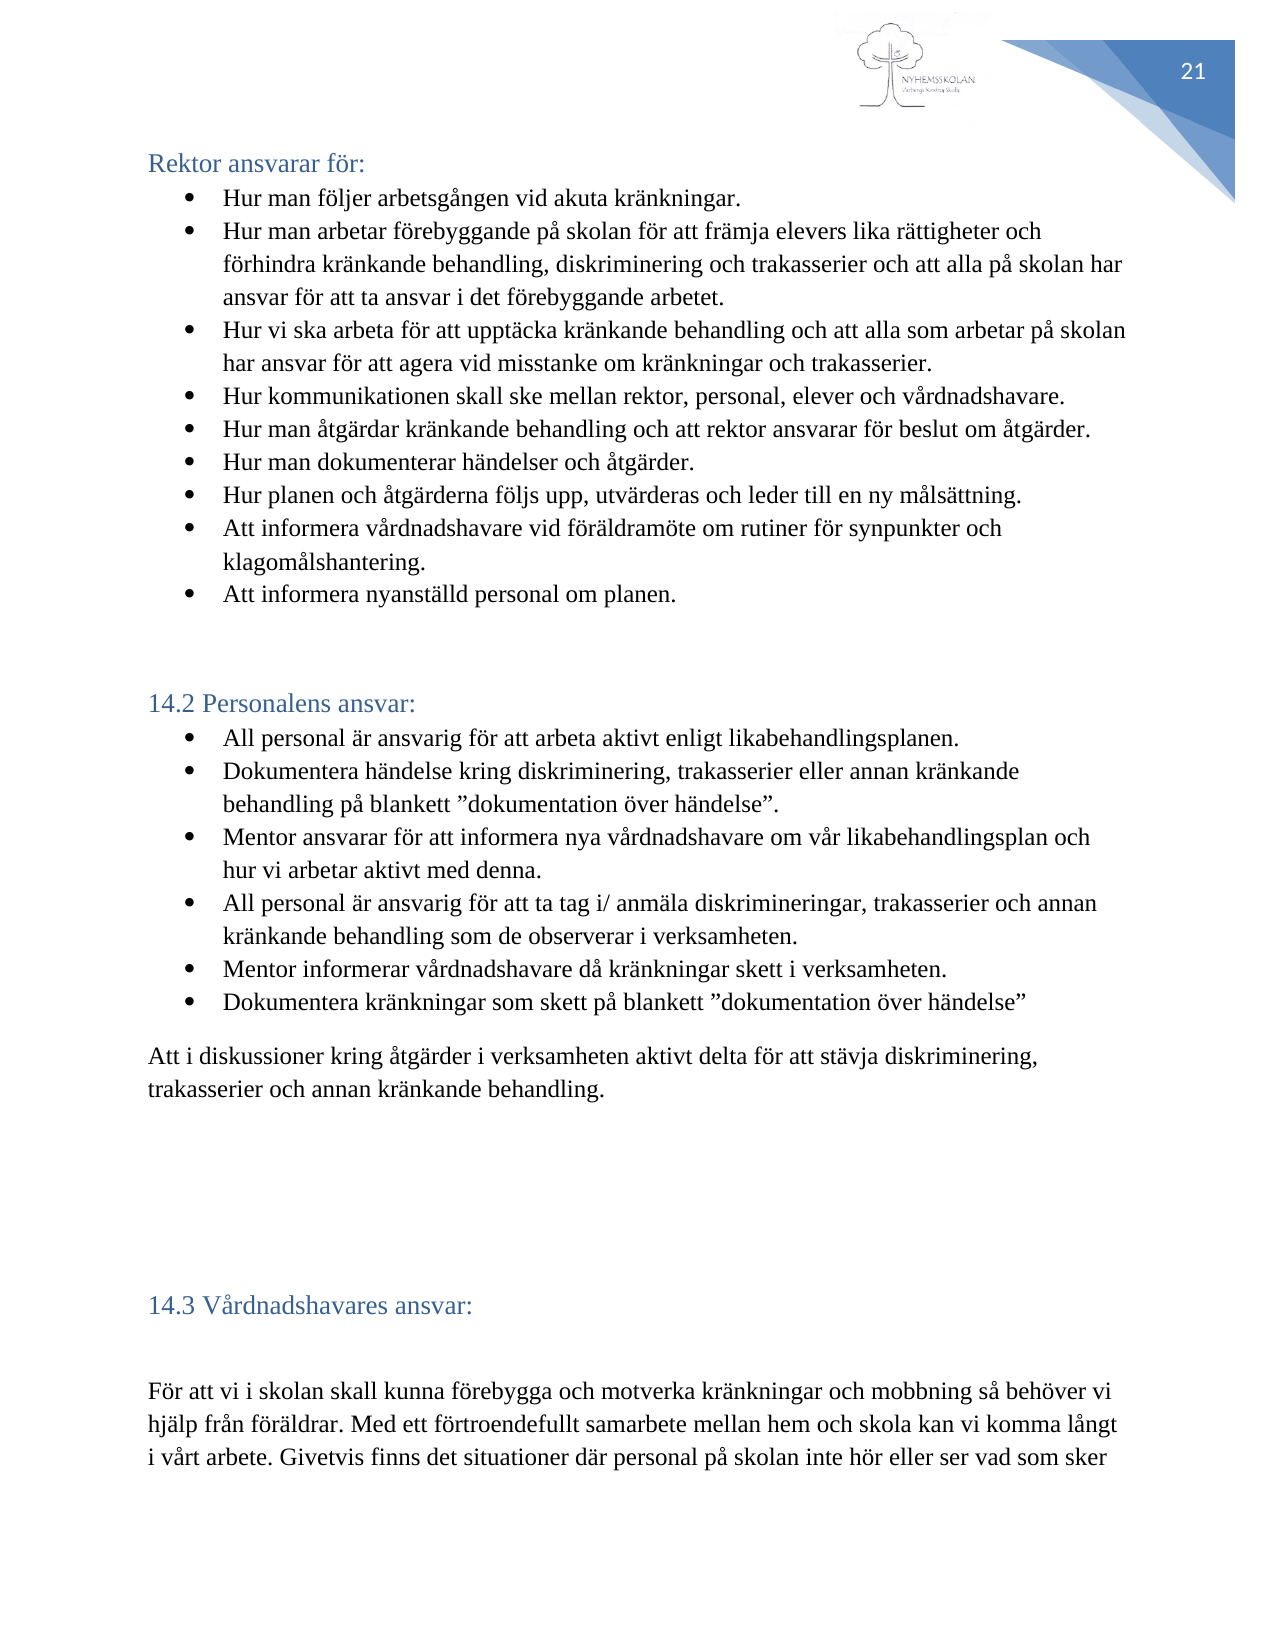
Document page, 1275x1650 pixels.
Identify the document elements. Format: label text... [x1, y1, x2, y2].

list All personal är ansvarig för att arbeta aktivt enligt likabehandlingsplanen. [185, 723, 1127, 752]
subtitle Rektor ansvarar för: [148, 148, 1127, 179]
subtitle 14.3 Vårdnadshavares ansvar: [148, 1289, 1127, 1321]
list Hur man följer arbetsgången vid akuta kränkningar. [185, 183, 1127, 212]
list Mentor ansvarar för att informera nya vårdnadshavare om vår likabehandlingsplan och hur vi arbetar aktivt med denna. [185, 822, 1127, 884]
text Att i diskussioner kring åtgärder i verksamheten aktivt delta för att stävja diskriminering, trakasserier och annan kränkande behandling. [148, 1041, 1127, 1103]
list Hur man åtgärdar kränkande behandling och att rektor ansvarar för beslut om åtgärder. [185, 414, 1127, 443]
list Hur kommunikationen skall ske mellan rektor, personal, elever och vårdnadshavare. [185, 381, 1127, 410]
list Hur planen och åtgärderna följs upp, utvärderas och leder till en ny målsättning. [185, 481, 1127, 509]
list Att informera nyanställd personal om planen. [185, 579, 1127, 608]
list All personal är ansvarig för att ta tag i/ anmäla diskrimineringar, trakasserier och annan kränkande behandling som de observerar i verksamheten. [185, 888, 1127, 950]
list Dokumentera händelse kring diskriminering, trakasserier eller annan kränkande behandling på blankett ”dokumentation över händelse”. [185, 756, 1127, 818]
list Hur man arbetar förebyggande på skolan för att främja elevers lika rättigheter och förhindra kränkande behandling, diskriminering och trakasserier och att alla på skolan har ansvar för att ta ansvar i det förebyggande arbetet. [185, 216, 1127, 311]
list Hur man dokumenterar händelser och åtgärder. [185, 447, 1127, 476]
picture [998, 40, 1235, 204]
subtitle 14.2 Personalens ansvar: [148, 687, 1127, 718]
list Mentor informerar vårdnadshavare då kränkningar skett i verksamheten. [185, 954, 1127, 983]
list Dokumentera kränkningar som skett på blankett ”dokumentation över händelse” [185, 987, 1127, 1016]
list Att informera vårdnadshavare vid föräldramöte om rutiner för synpunkter och klagomålshantering. [185, 513, 1127, 575]
picture [833, 12, 992, 133]
list Hur vi ska arbeta för att upptäcka kränkande behandling och att alla som arbetar på skolan har ansvar för att agera vid misstanke om kränkningar och trakasserier. [185, 315, 1127, 377]
